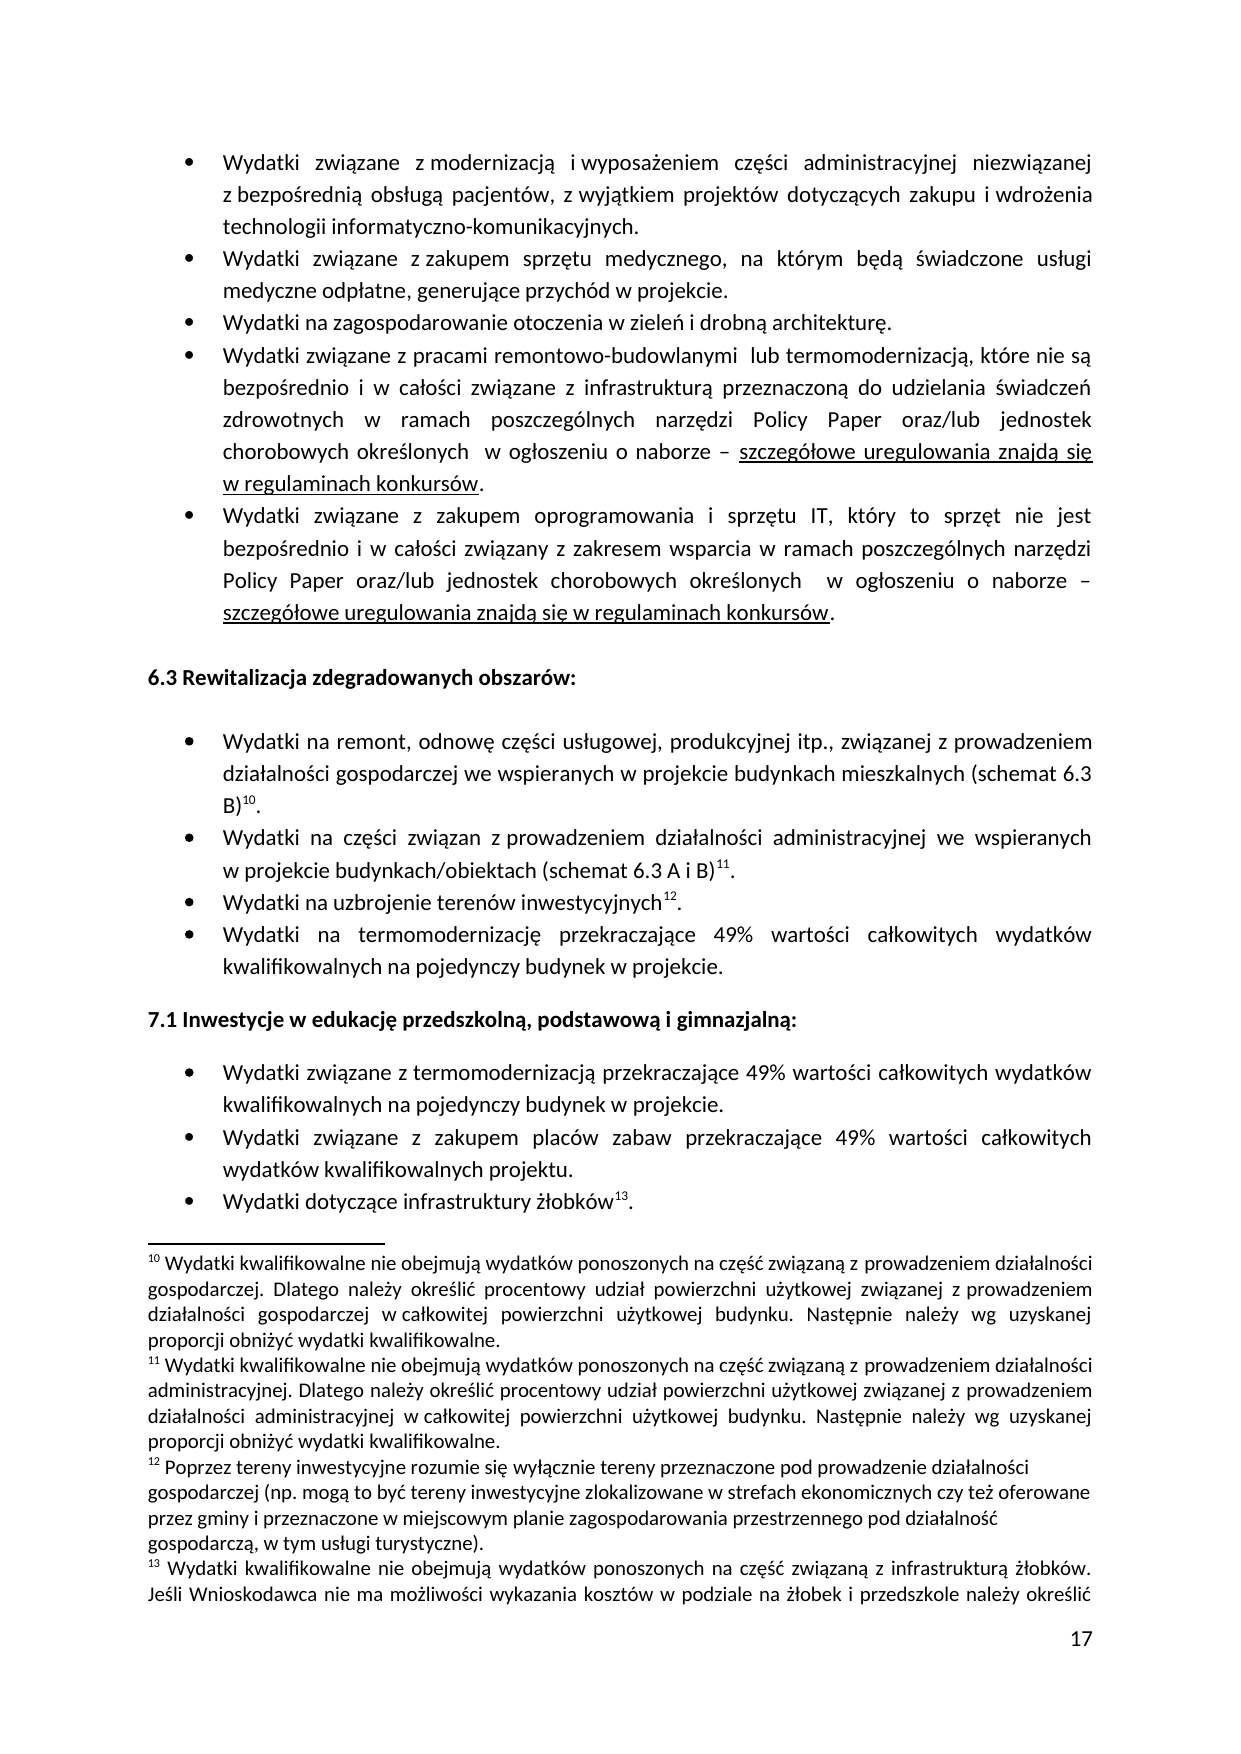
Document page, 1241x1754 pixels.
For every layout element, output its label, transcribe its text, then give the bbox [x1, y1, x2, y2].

list Wydatki związane z zakupem sprzętu medycznego, na którym będą świadczone usługi medyczne odpłatne, generujące przychód w projekcie. [185, 244, 1093, 304]
list Wydatki na uzbrojenie terenów inwestycyjnych. [185, 888, 1093, 916]
list 6.3 Rewitalizacja zdegradowanych obszarów: [148, 663, 1093, 691]
list Wydatki związane z termomodernizacją przekraczające 49% wartości całkowitych wydatków kwalifikowalnych na pojedynczy budynek w projekcie. [185, 1058, 1093, 1118]
list Wydatki związane z pracami remontowo-budowlanymi lub termomodernizacją, które nie są bezpośrednio i w całości związane z infrastrukturą przeznaczoną do udzielania świadczeń zdrowotnych w ramach poszczególnych narzędzi Policy Paper oraz/lub jednostek chorobowych określonych w ogłoszeniu o naborze – szczegółowe uregulowania znajdą się w regulaminach konkursów. [185, 341, 1093, 497]
list Wydatki na termomodernizację przekraczające 49% wartości całkowitych wydatków kwalifikowalnych na pojedynczy budynek w projekcie. [185, 920, 1093, 980]
list Wydatki dotyczące infrastruktury żłobków. [185, 1187, 1093, 1215]
list Wydatki na zagospodarowanie otoczenia w zieleń i drobną architekturę. [185, 308, 1093, 337]
text 7.1 Inwestycje w edukację przedszkolną, podstawową i gimnazjalną: [148, 1005, 1093, 1033]
list Wydatki na części związan z prowadzeniem działalności administracyjnej we wspieranych w projekcie budynkach/obiektach (schemat 6.3 A i B). [185, 823, 1093, 884]
list Wydatki związane z zakupem placów zabaw przekraczające 49% wartości całkowitych wydatków kwalifikowalnych projektu. [185, 1123, 1093, 1183]
list Wydatki związane z modernizacją i wyposażeniem części administracyjnej niezwiązanej z bezpośrednią obsługą pacjentów, z wyjątkiem projektów dotyczących zakupu i wdrożenia technologii informatyczno-komunikacyjnych. [185, 148, 1093, 240]
list Wydatki na remont, odnowę części usługowej, produkcyjnej itp., związanej z prowadzeniem działalności gospodarczej we wspieranych w projekcie budynkach mieszkalnych (schemat 6.3 B). [185, 727, 1093, 819]
list Wydatki związane z zakupem oprogramowania i sprzętu IT, który to sprzęt nie jest bezpośrednio i w całości związany z zakresem wsparcia w ramach poszczególnych narzędzi Policy Paper oraz/lub jednostek chorobowych określonych w ogłoszeniu o naborze – szczegółowe uregulowania znajdą się w regulaminach konkursów. [185, 502, 1093, 626]
